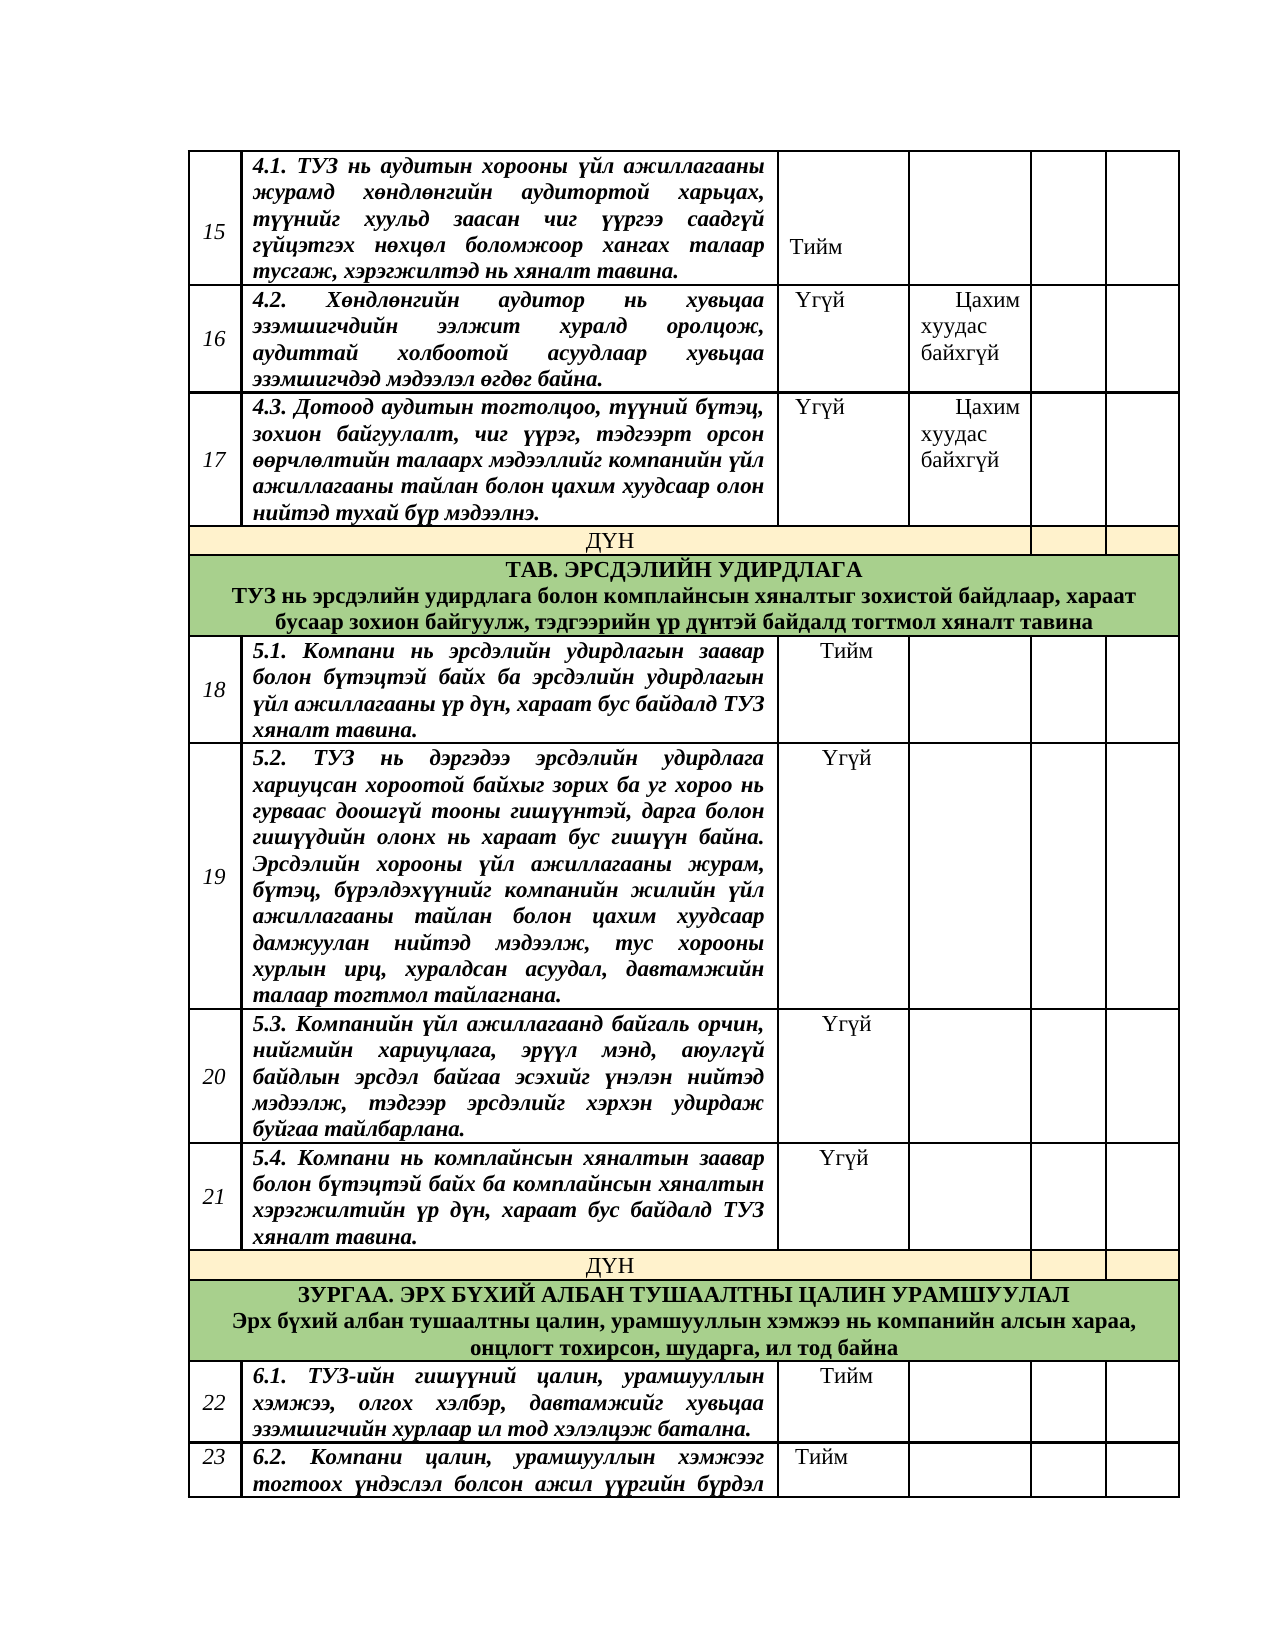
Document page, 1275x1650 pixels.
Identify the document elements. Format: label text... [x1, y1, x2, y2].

table_cell Үгүй [779, 1144, 908, 1249]
table_cell [910, 1444, 1030, 1496]
table_cell [910, 1144, 1030, 1249]
table_cell [910, 152, 1030, 284]
table_cell [1107, 527, 1178, 554]
table_cell 23 [190, 1444, 240, 1496]
table_cell Цахим хуудас байхгүй [910, 394, 1030, 525]
table_cell [1107, 1251, 1178, 1279]
table_cell [1032, 1251, 1105, 1279]
table_cell [1032, 637, 1105, 742]
table_cell [1107, 394, 1178, 525]
table_cell 4.1. ТУЗ нь аудитын хорооны үйл ажиллагааны журамд хөндлөнгийн аудитортой харьцах, түүнийг хуульд заасан чиг үүргээ саадгүй гүйцэтгэх нөхцөл боломжоор хангах талаар тусгаж, хэрэгжилтэд нь хяналт тавина. [243, 152, 777, 284]
table_cell 18 [190, 637, 240, 742]
table_cell ТАВ. ЭРСДЭЛИЙН УДИРДЛАГА ТУЗ нь эрсдэлийн удирдлага болон комплайнсын хяналтыг зохистой байдлаар, хараат бусаар зохион байгуулж, тэдгээрийн үр дүнтэй байдалд тогтмол хяналт тавина [190, 556, 1178, 635]
table_cell [910, 1010, 1030, 1142]
table_cell 21 [190, 1144, 240, 1249]
table_cell 19 [190, 744, 240, 1008]
table_cell ДҮН [190, 527, 1030, 554]
table_cell Тийм [779, 1444, 908, 1496]
table_cell 4.3. Дотоод аудитын тогтолцоо, түүний бүтэц, зохион байгуулалт, чиг үүрэг, тэдгээрт орсон өөрчлөлтийн талаарх мэдээллийг компанийн үйл ажиллагааны тайлан болон цахим хуудсаар олон нийтэд тухай бүр мэдээлнэ. [243, 394, 777, 525]
table_cell Үгүй [779, 744, 908, 1008]
table_cell Цахим хуудас байхгүй [910, 286, 1030, 391]
table_cell 15 [190, 152, 240, 284]
table_cell [1032, 1444, 1105, 1496]
table_cell [1107, 1010, 1178, 1142]
table_cell 5.4. Компани нь комплайнсын хяналтын заавар болон бүтэцтэй байх ба комплайнсын хяналтын хэрэгжилтийн үр дүн, хараат бус байдалд ТУЗ хяналт тавина. [243, 1144, 777, 1249]
table_cell Тийм [779, 1362, 908, 1441]
table_cell 22 [190, 1362, 240, 1441]
table_cell [1032, 1010, 1105, 1142]
table_cell 4.2. Хөндлөнгийн аудитор нь хувьцаа эзэмшигчдийн ээлжит хуралд оролцож, аудиттай холбоотой асуудлаар хувьцаа эзэмшигчдэд мэдээлэл өгдөг байна. [243, 286, 777, 391]
table_cell 20 [190, 1010, 240, 1142]
table_cell [1107, 1362, 1178, 1441]
table_cell Тийм [779, 637, 908, 742]
table_cell Үгүй [779, 1010, 908, 1142]
table_cell Үгүй [779, 286, 908, 391]
table_cell [910, 637, 1030, 742]
table_cell 6.1. ТУЗ-ийн гишүүний цалин, урамшууллын хэмжээ, олгох хэлбэр, давтамжийг хувьцаа эзэмшигчийн хурлаар ил тод хэлэлцэж батална. [243, 1362, 777, 1441]
table_cell ЗУРГАА. ЭРХ БҮХИЙ АЛБАН ТУШААЛТНЫ ЦАЛИН УРАМШУУЛАЛ Эрх бүхий албан тушаалтны цалин, урамшууллын хэмжээ нь компанийн алсын хараа, онцлогт тохирсон, шударга, ил тод байна [190, 1281, 1178, 1360]
table_cell [1032, 152, 1105, 284]
table_cell [1107, 1144, 1178, 1249]
table_cell [1107, 1444, 1178, 1496]
table_cell Тийм [779, 152, 908, 284]
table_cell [243, 1444, 777, 1496]
table_cell [1032, 286, 1105, 391]
table_cell [1032, 1362, 1105, 1441]
table_cell 5.2. ТУЗ нь дэргэдээ эрсдэлийн удирдлага хариуцсан хороотой байхыг зорих ба уг хороо нь гурваас доошгүй тооны гишүүнтэй, дарга болон гишүүдийн олонх нь хараат бус гишүүн байна. Эрсдэлийн хорооны үйл ажиллагааны журам, бүтэц, бүрэлдэхүүнийг компанийн жилийн үйл ажиллагааны тайлан болон цахим хуудсаар дамжуулан нийтэд мэдээлж, тус хорооны хурлын ирц, хуралдсан асуудал, давтамжийн талаар тогтмол тайлагнана. [243, 744, 777, 1008]
table_cell [1032, 744, 1105, 1008]
table_cell [1107, 637, 1178, 742]
table_cell Үгүй [779, 394, 908, 525]
table_cell [1032, 394, 1105, 525]
table_cell [1107, 152, 1178, 284]
table_cell [1107, 286, 1178, 391]
table_cell ДҮН [190, 1251, 1030, 1279]
table_cell 5.1. Компани нь эрсдэлийн удирдлагын заавар болон бүтэцтэй байх ба эрсдэлийн удирдлагын үйл ажиллагааны үр дүн, хараат бус байдалд ТУЗ хяналт тавина. [243, 637, 777, 742]
table_cell 17 [190, 394, 240, 525]
table_cell [1032, 1144, 1105, 1249]
table_cell 16 [190, 286, 240, 391]
table_cell 5.3. Компанийн үйл ажиллагаанд байгаль орчин, нийгмийн хариуцлага, эрүүл мэнд, аюулгүй байдлын эрсдэл байгаа эсэхийг үнэлэн нийтэд мэдээлж, тэдгээр эрсдэлийг хэрхэн удирдаж буйгаа тайлбарлана. [243, 1010, 777, 1142]
table_cell [1032, 527, 1105, 554]
table_cell [910, 1362, 1030, 1441]
table_cell [1107, 744, 1178, 1008]
table_cell [910, 744, 1030, 1008]
